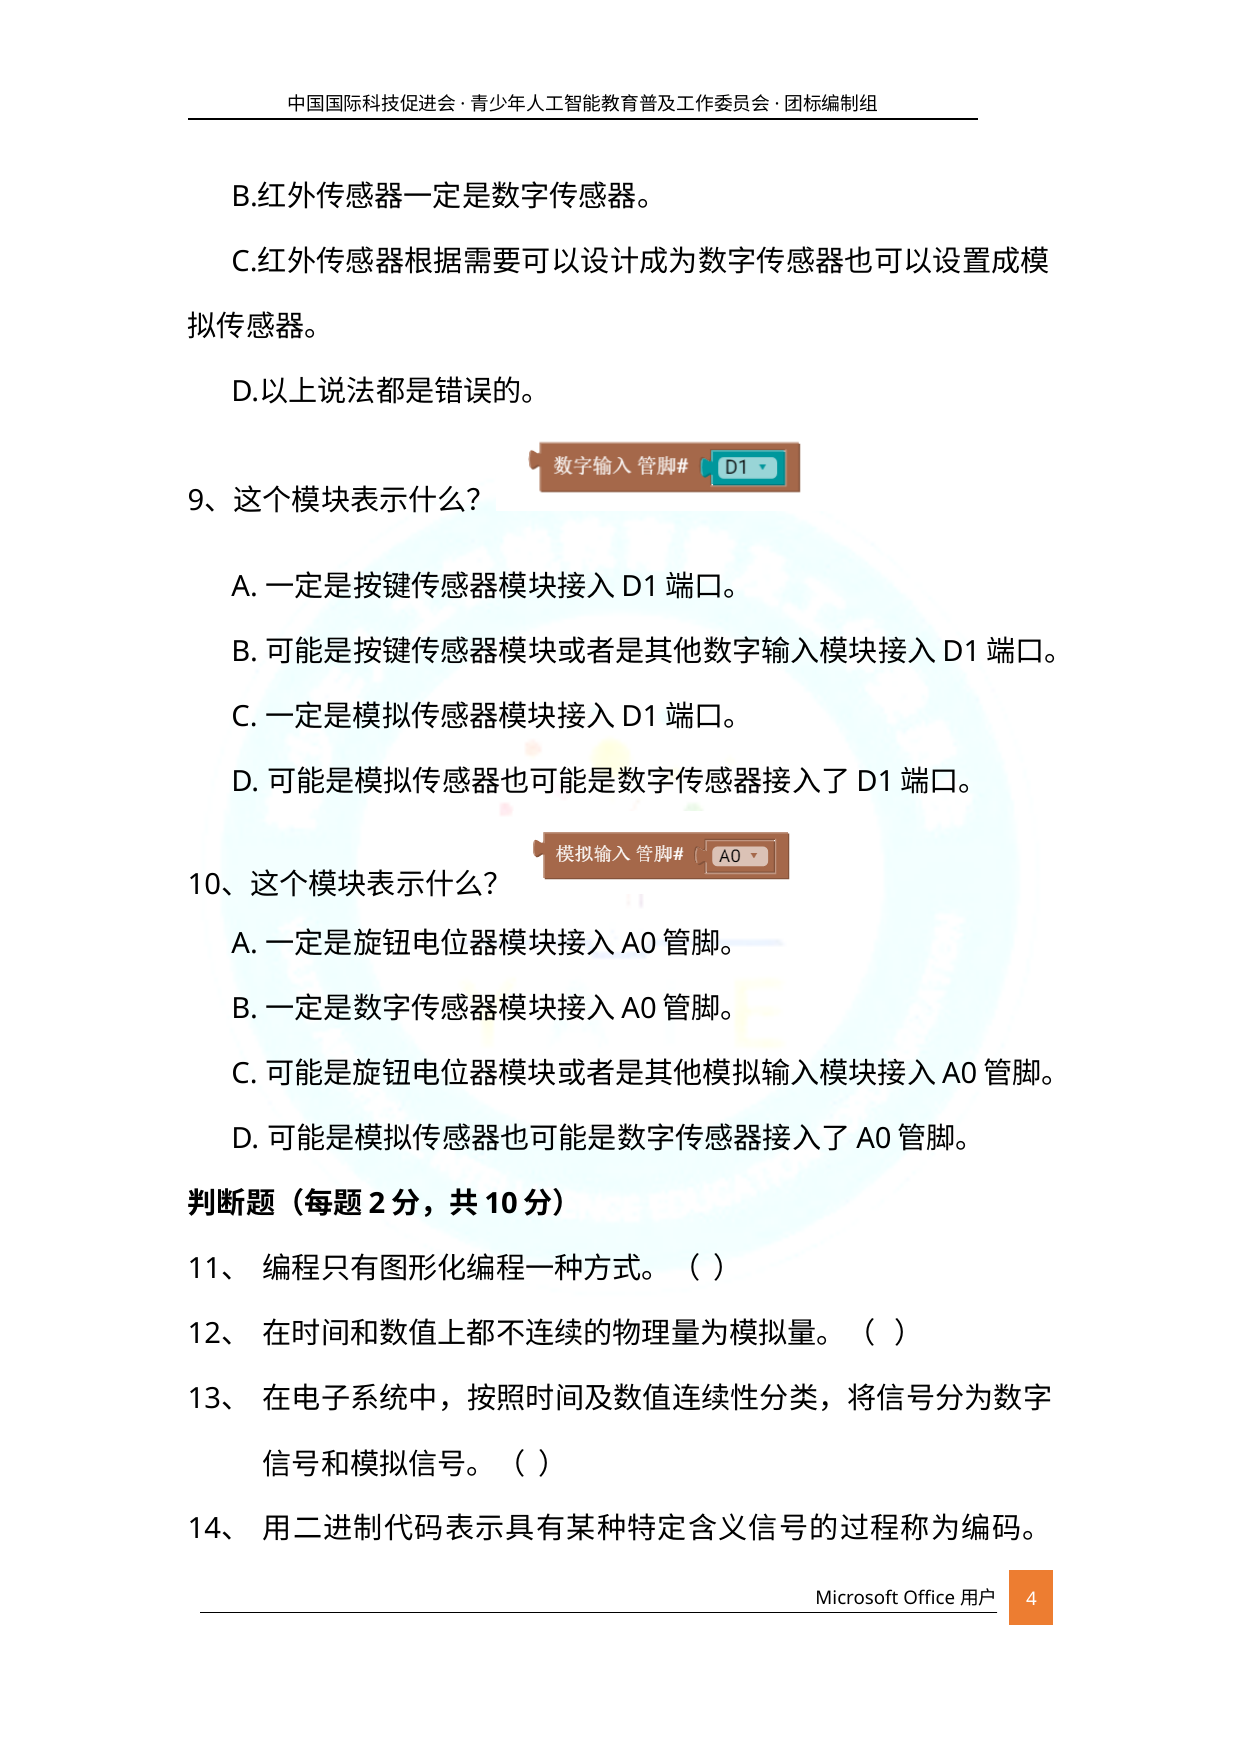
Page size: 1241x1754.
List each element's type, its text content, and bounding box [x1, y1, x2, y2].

list 编程只有图形化编程一种方式。（ ） [187, 1234, 1053, 1299]
text D. 可能是模拟传感器也可能是数字传感器接入了D1端口。 [187, 746, 1053, 811]
text A. 一定是旋钮电位器模块接入A0管脚。 [187, 909, 1053, 974]
picture [495, 421, 833, 511]
list 在时间和数值上都不连续的物理量为模拟量。（ ） [187, 1299, 1053, 1364]
text D. 可能是模拟传感器也可能是数字传感器接入了A0管脚。 [187, 1104, 1053, 1169]
text B. 可能是按键传感器模块或者是其他数字输入模块接入D1端口。 [187, 616, 1053, 681]
text C. 一定是模拟传感器模块接入D1端口。 [187, 681, 1053, 746]
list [187, 1494, 1053, 1559]
text B.红外传感器一定是数字传感器。 [187, 161, 1053, 226]
picture [512, 811, 811, 894]
text C. 可能是旋钮电位器模块或者是其他模拟输入模块接入A0管脚。 [187, 1039, 1053, 1104]
text D.以上说法都是错误的。 [187, 356, 1053, 421]
text B. 一定是数字传感器模块接入A0管脚。 [187, 974, 1053, 1039]
text 判断题（每题2分，共10分） [187, 1169, 1053, 1234]
text C.红外传感器根据需要可以设计成为数字传感器也可以设置成模拟传感器。 [187, 226, 1053, 356]
text A. 一定是按键传感器模块接入D1端口。 [187, 551, 1053, 616]
list 在电子系统中，按照时间及数值连续性分类，将信号分为数字信号和模拟信号。（ ） [187, 1364, 1053, 1494]
